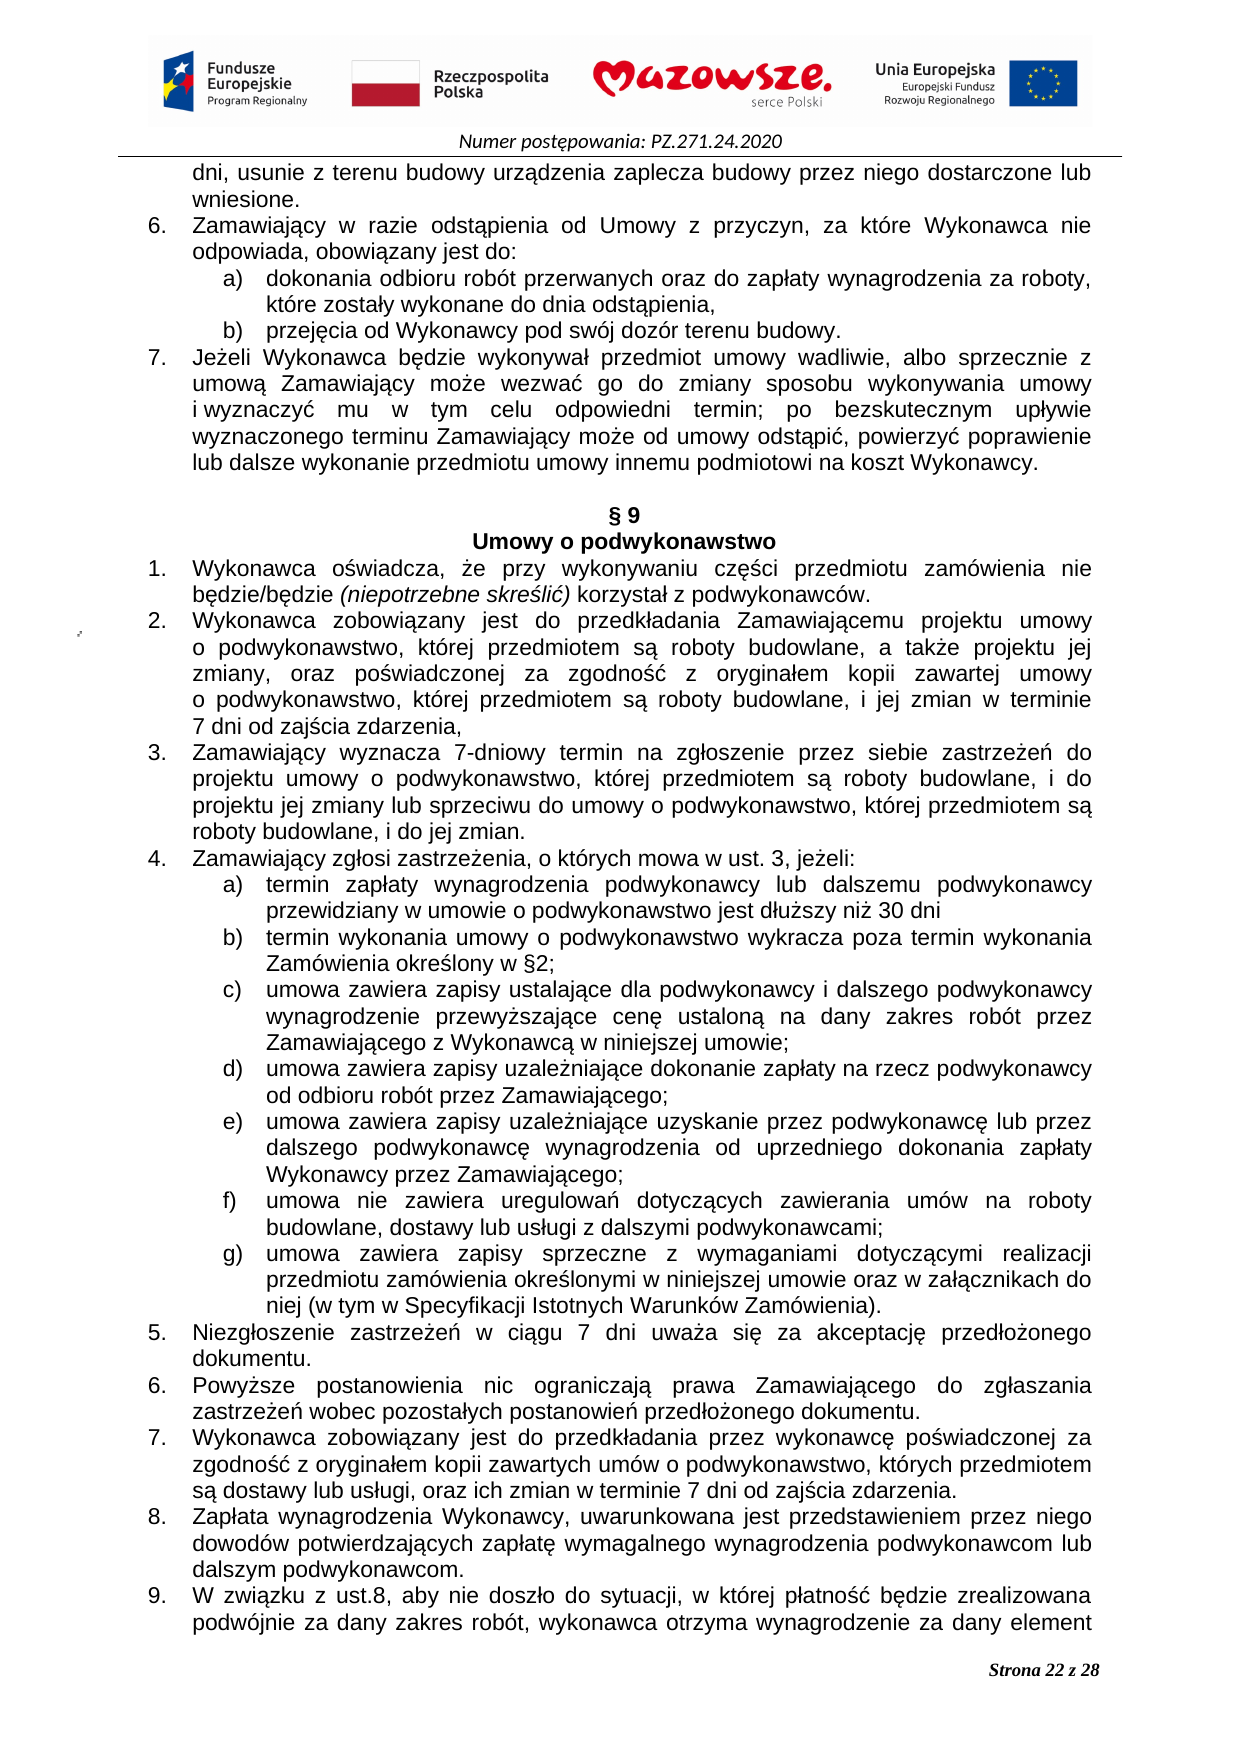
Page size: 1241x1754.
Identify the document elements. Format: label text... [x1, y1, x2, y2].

list Zamawiający zgłosi zastrzeżenia, o których mowa w ust. 3, jeżeli: [148, 844, 1092, 871]
list dokonania odbioru robót przerwanych oraz do zapłaty wynagrodzenia za roboty, które zostały wykonane do dnia odstąpienia, [223, 265, 1092, 317]
list Zapłata wynagrodzenia Wykonawcy, uwarunkowana jest przedstawieniem przez niego dowodów potwierdzających zapłatę wymagalnego wynagrodzenia podwykonawcom lub dalszym podwykonawcom. [148, 1503, 1092, 1582]
list Wykonawca zobowiązany jest do przedkładania przez wykonawcę poświadczonej za zgodność z oryginałem kopii zawartych umów o podwykonawstwo, których przedmiotem są dostawy lub usługi, oraz ich zmian w terminie 7 dni od zajścia zdarzenia. [148, 1424, 1092, 1503]
list umowa zawiera zapisy uzależniające dokonanie zapłaty na rzecz podwykonawcy od odbioru robót przez Zamawiającego; [223, 1055, 1092, 1108]
list umowa zawiera zapisy uzależniające uzyskanie przez podwykonawcę lub przez dalszego podwykonawcę wynagrodzenia od uprzedniego dokonania zapłaty Wykonawcy przez Zamawiającego; [223, 1108, 1092, 1187]
list Wykonawca zobowiązany jest do przedkładania Zamawiającemu projektu umowy o podwykonawstwo, której przedmiotem są roboty budowlane, a także projektu jej zmiany, oraz poświadczonej za zgodność z oryginałem kopii zawartej umowy o podwykonawstwo, której przedmiotem są roboty budowlane, i jej zmian w terminie 7 dni od zajścia zdarzenia, [148, 607, 1092, 739]
list Powyższe postanowienia nic ograniczają prawa Zamawiającego do zgłaszania zastrzeżeń wobec pozostałych postanowień przedłożonego dokumentu. [148, 1372, 1092, 1424]
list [148, 159, 1092, 212]
subtitle Umowy o podwykonawstwo [148, 528, 1101, 554]
list umowa zawiera zapisy ustalające dla podwykonawcy i dalszego podwykonawcy wynagrodzenie przewyższające cenę ustaloną na dany zakres robót przez Zamawiającego z Wykonawcą w niniejszej umowie; [223, 976, 1092, 1055]
list Zamawiający w razie odstąpienia od Umowy z przyczyn, za które Wykonawca nie odpowiada, obowiązany jest do: [148, 212, 1092, 265]
list umowa zawiera zapisy sprzeczne z wymaganiami dotyczącymi realizacji przedmiotu zamówienia określonymi w niniejszej umowie oraz w załącznikach do niej (w tym w Specyfikacji Istotnych Warunków Zamówienia). [223, 1240, 1092, 1319]
list przejęcia od Wykonawcy pod swój dozór terenu budowy. [223, 317, 1092, 344]
subtitle § 9 [148, 502, 1101, 528]
list termin zapłaty wynagrodzenia podwykonawcy lub dalszemu podwykonawcy przewidziany w umowie o podwykonawstwo jest dłuższy niż 30 dni [223, 871, 1092, 923]
list umowa nie zawiera uregulowań dotyczących zawierania umów na roboty budowlane, dostawy lub usługi z dalszymi podwykonawcami; [223, 1187, 1092, 1240]
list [148, 1582, 1092, 1635]
list Wykonawca oświadcza, że przy wykonywaniu części przedmiotu zamówienia nie będzie/będzie (niepotrzebne skreślić) korzystał z podwykonawców. [148, 554, 1092, 607]
list Jeżeli Wykonawca będzie wykonywał przedmiot umowy wadliwie, albo sprzecznie z umową Zamawiający może wezwać go do zmiany sposobu wykonywania umowy i wyznaczyć mu w tym celu odpowiedni termin; po bezskutecznym upływie wyznaczonego terminu Zamawiający może od umowy odstąpić, powierzyć poprawienie lub dalsze wykonanie przedmiotu umowy innemu podmiotowi na koszt Wykonawcy. [148, 344, 1092, 476]
list termin wykonania umowy o podwykonawstwo wykracza poza termin wykonania Zamówienia określony w §2; [223, 923, 1092, 976]
list Zamawiający wyznacza 7-dniowy termin na zgłoszenie przez siebie zastrzeżeń do projektu umowy o podwykonawstwo, której przedmiotem są roboty budowlane, i do projektu jej zmiany lub sprzeciwu do umowy o podwykonawstwo, której przedmiotem są roboty budowlane, i do jej zmian. [148, 739, 1092, 844]
list Niezgłoszenie zastrzeżeń w ciągu 7 dni uważa się za akceptację przedłożonego dokumentu. [148, 1319, 1092, 1372]
picture [148, 35, 1093, 127]
